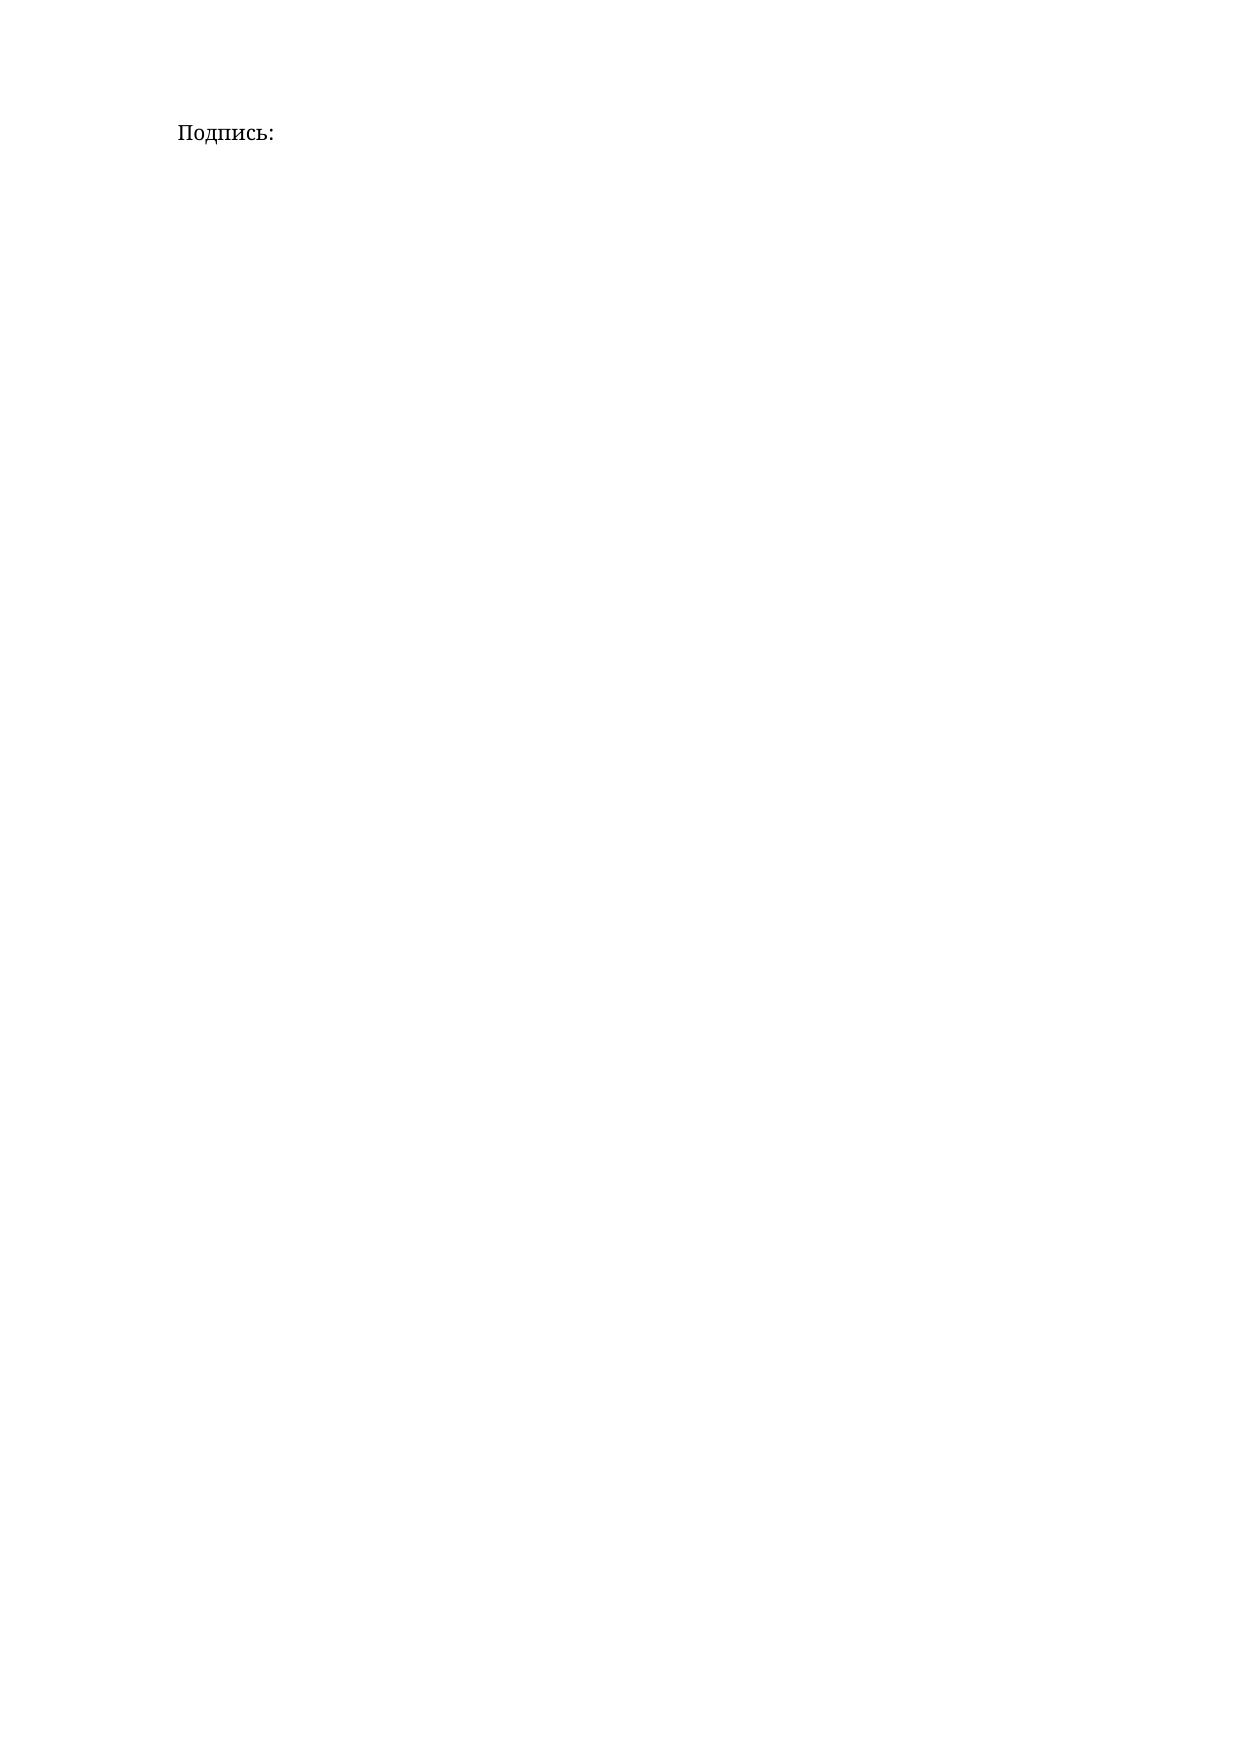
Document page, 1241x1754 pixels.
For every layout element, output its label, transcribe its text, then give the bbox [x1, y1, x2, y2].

text Подпись: [177, 118, 1152, 147]
